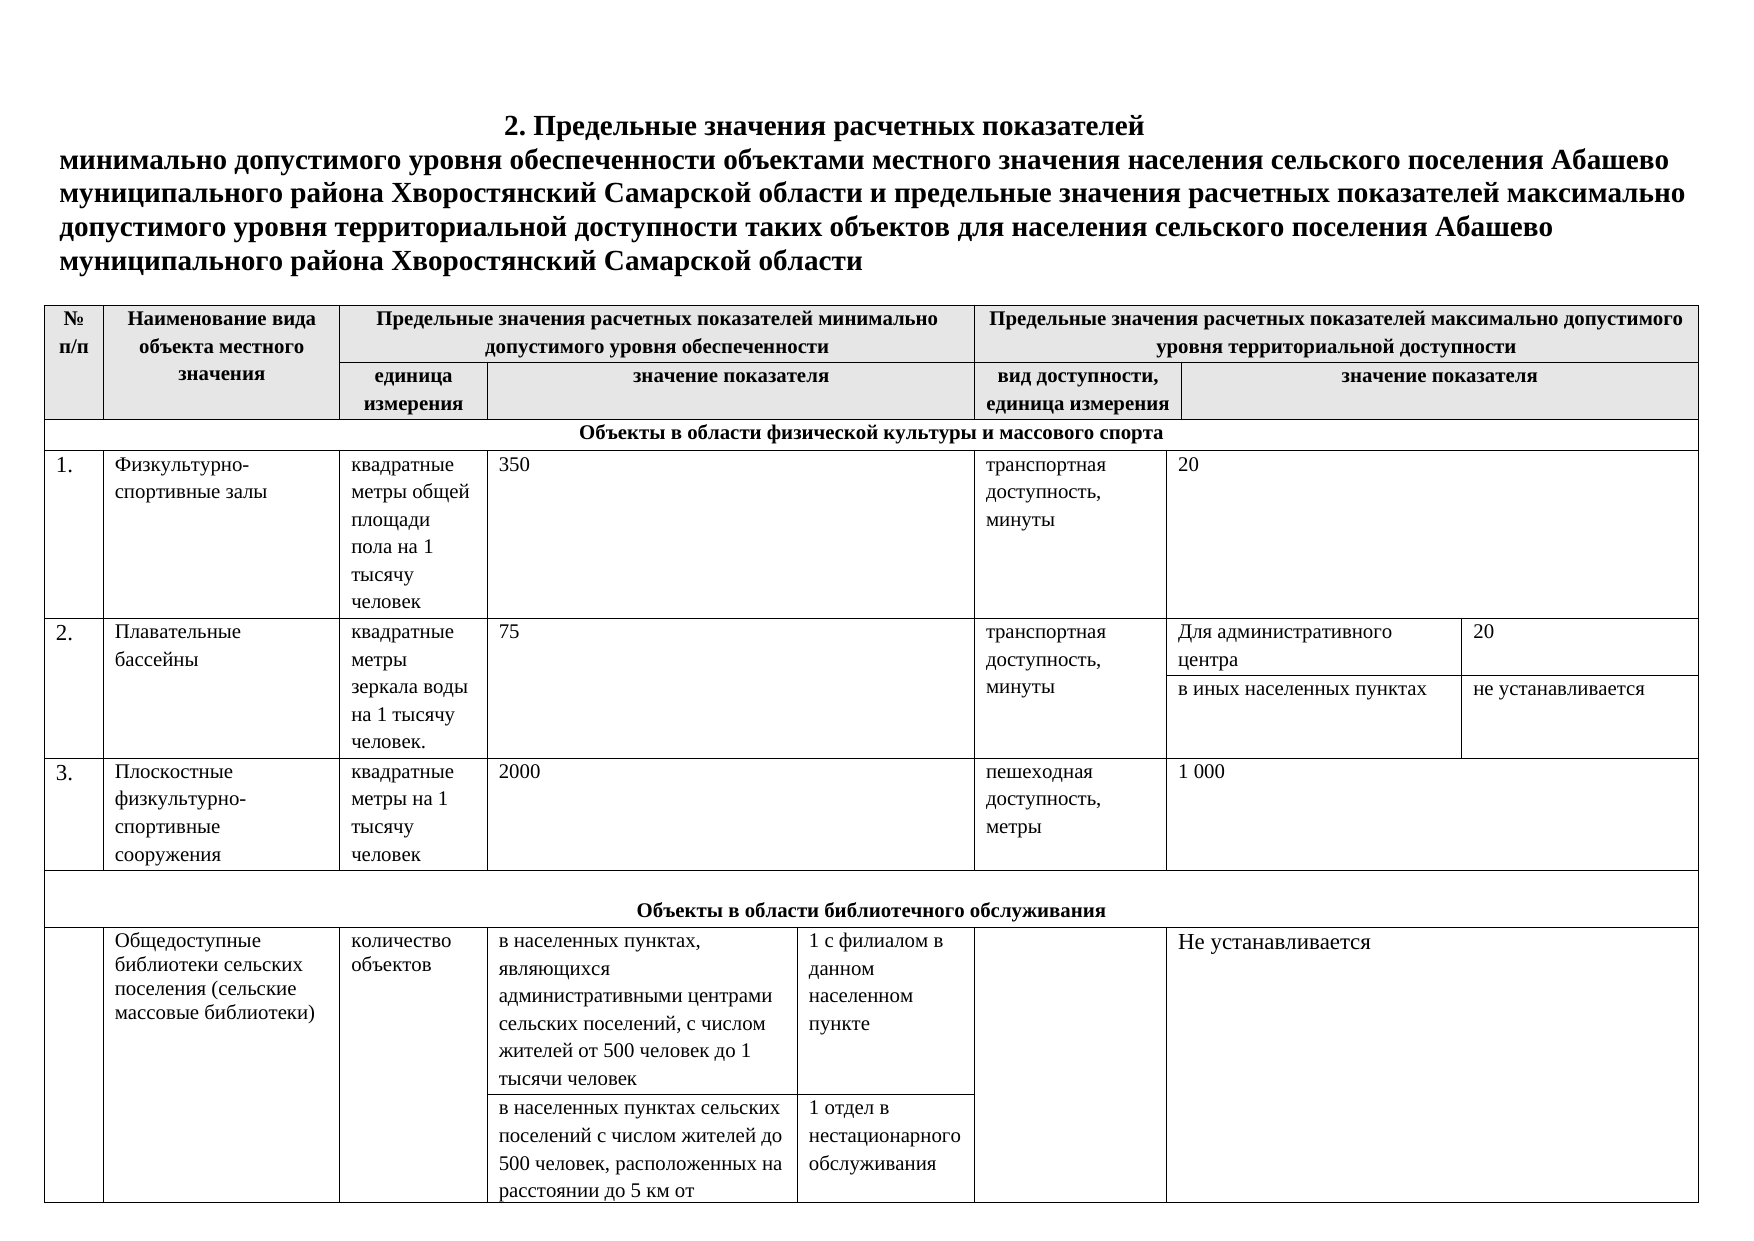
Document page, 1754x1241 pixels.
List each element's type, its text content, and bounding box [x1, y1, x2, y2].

table_cell количество объектов [340, 928, 487, 1202]
table_cell 20 [1167, 451, 1698, 618]
table_cell в населенных пунктах, являющихся административными центрами сельских поселений, с числом жителей от 500 человек до 1 тысячи человек [488, 928, 797, 1094]
table_cell Не устанавливается [1167, 928, 1698, 1202]
table_cell 1 с филиалом в данном населенном пункте [798, 928, 974, 1094]
table_cell Объекты в области физической культуры и массового спорта [45, 420, 1698, 450]
table_cell в иных населенных пунктах [1167, 676, 1461, 758]
table_cell 75 [488, 619, 974, 758]
table_cell значение показателя [488, 363, 974, 419]
text 2. Предельные значения расчетных показателей минимально допустимого уровня обеспеченности объектами местного значения населения сельского поселения Абашево муниципального района Хворостянский Самарской области и предельные значения расчетных показателей максимально допустимого уровня территориальной доступности таких объектов для населения сельского поселения Абашево муниципального района Хворостянский Самарской области [59, 108, 1698, 276]
table_cell Объекты в области библиотечного обслуживания [45, 871, 1698, 927]
table_cell 350 [488, 451, 974, 618]
table_cell не устанавливается [1462, 676, 1698, 758]
table_cell Плавательные бассейны [104, 619, 339, 758]
table_cell 1 отдел в нестационарного обслуживания [798, 1095, 974, 1202]
table_cell квадратные метры общей площади пола на 1 тысячу человек [340, 451, 487, 618]
table_header № п/п [45, 306, 103, 419]
table_header Предельные значения расчетных показателей минимально допустимого уровня обеспеченности [340, 306, 974, 362]
table_cell Для административного центра [1167, 619, 1461, 675]
table_cell 2000 [488, 759, 974, 870]
table_cell 1 000 [1167, 759, 1698, 870]
table_cell Плоскостные физкультурно-спортивные сооружения [104, 759, 339, 870]
table_cell транспортная доступность, минуты [975, 451, 1166, 618]
table_cell [45, 619, 103, 758]
table_cell единица измерения [340, 363, 487, 419]
table_cell [975, 928, 1166, 1202]
table_cell вид доступности, единица измерения [975, 363, 1181, 419]
table_cell [45, 759, 103, 870]
table_cell [45, 928, 103, 1202]
table_cell значение показателя [1182, 363, 1698, 419]
table_header Предельные значения расчетных показателей максимально допустимого уровня территориальной доступности [975, 306, 1698, 362]
table_cell транспортная доступность, минуты [975, 619, 1166, 758]
table_cell Физкультурно-спортивные залы [104, 451, 339, 618]
table_cell [45, 451, 103, 618]
table_header Наименование вида объекта местного значения [104, 306, 339, 419]
table_cell пешеходная доступность, метры [975, 759, 1166, 870]
table_cell квадратные метры зеркала воды на 1 тысячу человек. [340, 619, 487, 758]
table_cell 20 [1462, 619, 1698, 675]
table_cell квадратные метры на 1 тысячу человек [340, 759, 487, 870]
table_cell в населенных пунктах сельских поселений с числом жителей до 500 человек, расположенных на расстоянии до 5 км от административного центра поселения [488, 1095, 797, 1202]
table_cell Общедоступные библиотеки сельских поселения (сельские массовые библиотеки) [104, 928, 339, 1202]
